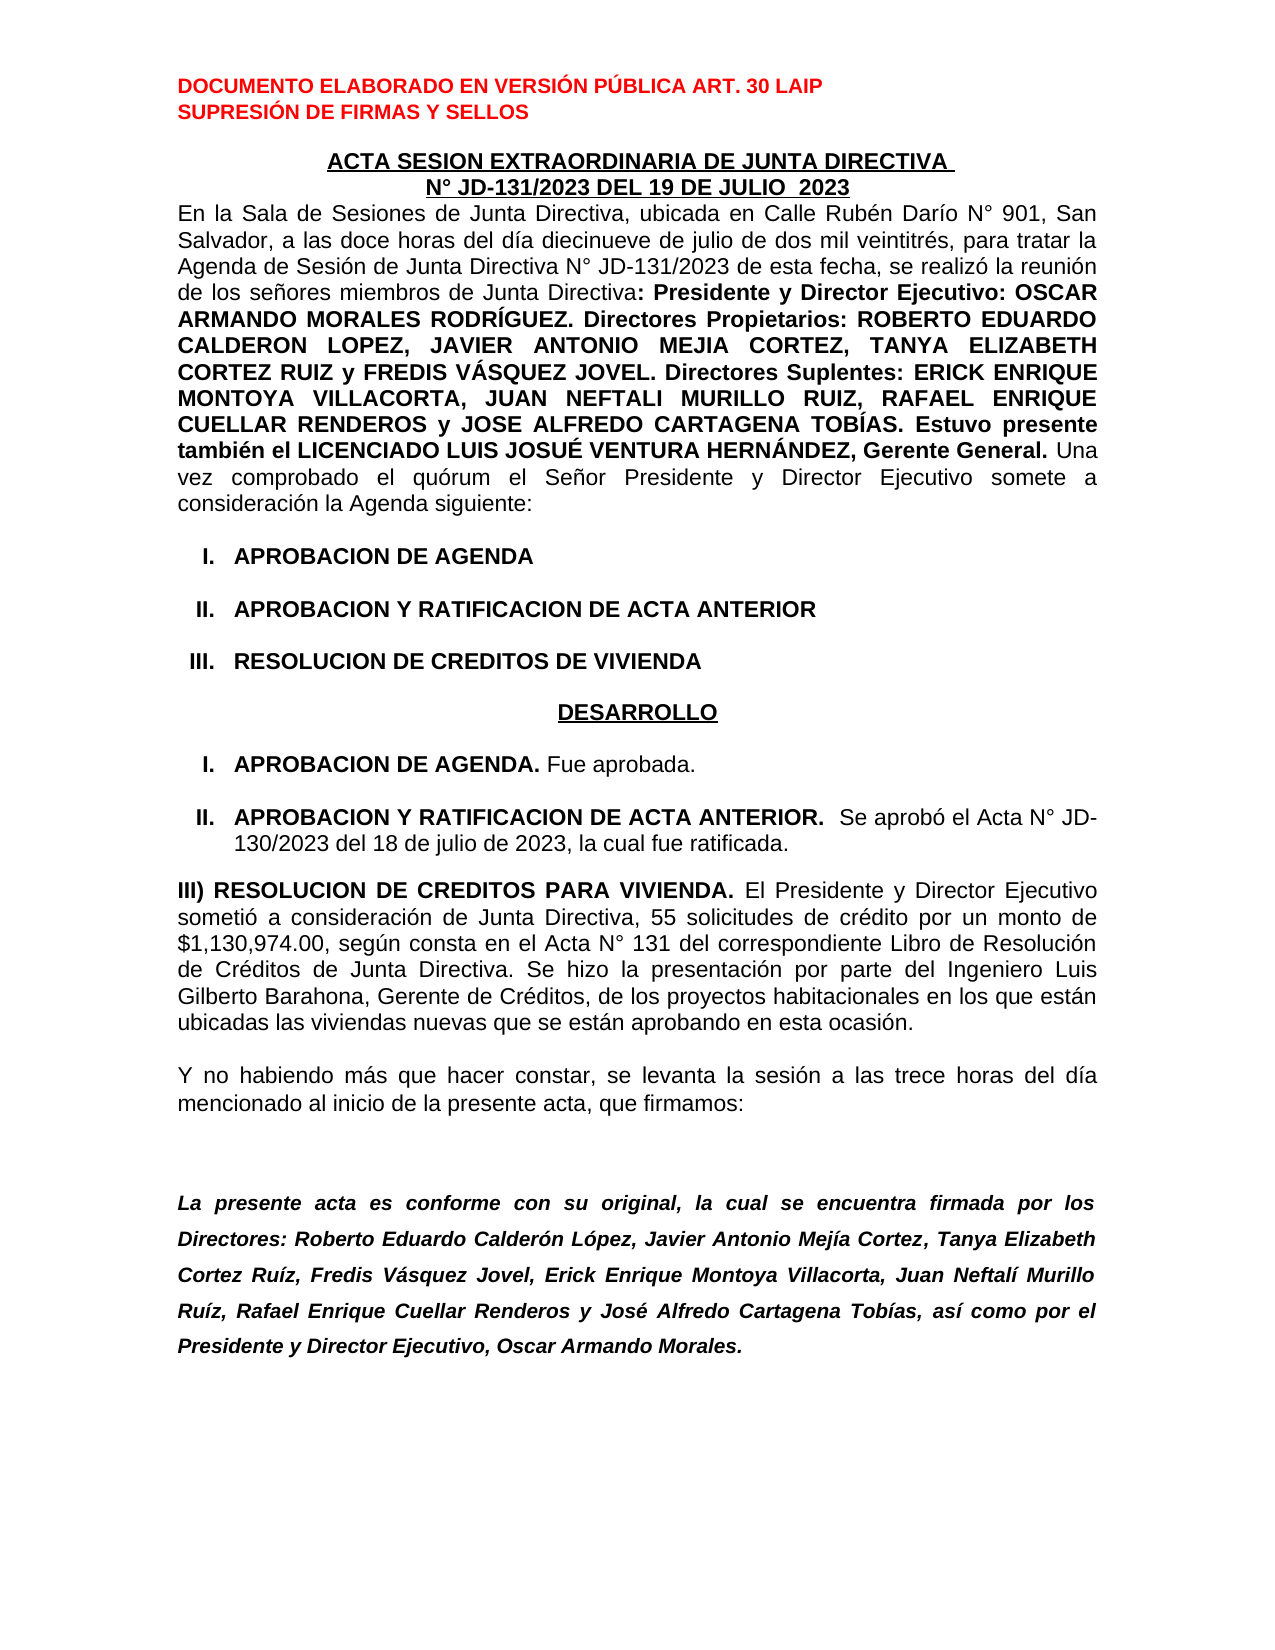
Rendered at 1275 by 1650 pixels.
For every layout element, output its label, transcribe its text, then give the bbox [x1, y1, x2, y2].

list APROBACION DE AGENDA [215, 543, 1098, 569]
text En la Sala de Sesiones de Junta Directiva, ubicada en Calle Rubén Darío N° 901, San Salvador, a las doce horas del día diecinueve de julio de dos mil veintitrés, para tratar la Agenda de Sesión de Junta Directiva N° JD-131/2023 de esta fecha, se realizó la reunión de los señores miembros de Junta Directiva: Presidente y Director Ejecutivo: OSCAR ARMANDO MORALES RODRÍGUEZ. Directores Propietarios: ROBERTO EDUARDO CALDERON LOPEZ, JAVIER ANTONIO MEJIA CORTEZ, TANYA ELIZABETH CORTEZ RUIZ y FREDIS VÁSQUEZ JOVEL. Directores Suplentes: ERICK ENRIQUE MONTOYA VILLACORTA, JUAN NEFTALI MURILLO RUIZ, RAFAEL ENRIQUE CUELLAR RENDEROS y JOSE ALFREDO CARTAGENA TOBÍAS. Estuvo presente también el LICENCIADO LUIS JOSUÉ VENTURA HERNÁNDEZ, Gerente General. Una vez comprobado el quórum el Señor Presidente y Director Ejecutivo somete a consideración la Agenda siguiente: [177, 200, 1098, 517]
list RESOLUCION DE CREDITOS DE VIVIENDA [215, 648, 1098, 675]
list APROBACION Y RATIFICACION DE ACTA ANTERIOR [215, 596, 1098, 622]
text DESARROLLO [177, 699, 1098, 725]
text La presente acta es conforme con su original, la cual se encuentra firmada por los Directores: Roberto Eduardo Calderón López, Javier Antonio Mejía Cortez, Tanya Elizabeth Cortez Ruíz, Fredis Vásquez Jovel, Erick Enrique Montoya Villacorta, Juan Neftalí Murillo Ruíz, Rafael Enrique Cuellar Renderos y José Alfredo Cartagena Tobías, así como por el Presidente y Director Ejecutivo, Oscar Armando Morales. [177, 1191, 1098, 1358]
list APROBACION DE AGENDA. Fue aprobada. [215, 751, 1098, 778]
list APROBACION Y RATIFICACION DE ACTA ANTERIOR Se aprobó el Acta N° JD-130/2023 del 18 de julio de 2023, la cual fue ratificada. [215, 804, 1098, 857]
text N° JD-131/2023 DEL 19 DE JULIO 2023 [177, 174, 1098, 200]
list III) RESOLUCION DE CREDITOS PARA VIVIENDA. El Presidente y Director Ejecutivo sometió a consideración de Junta Directiva, 55 solicitudes de crédito por un monto de $1,130,974.00, según consta en el Acta N° 131 del correspondiente Libro de Resolución de Créditos de Junta Directiva. Se hizo la presentación por parte del Ingeniero Luis Gilberto Barahona, Gerente de Créditos, de los proyectos habitacionales en los que están ubicadas las viviendas nuevas que se están aprobando en esta ocasión. [177, 877, 1098, 1036]
text ACTA SESION EXTRAORDINARIA DE JUNTA DIRECTIVA [177, 148, 1098, 174]
text Y no habiendo más que hacer constar, se levanta la sesión a las trece horas del día mencionado al inicio de la presente acta, que firmamos: [177, 1062, 1098, 1117]
